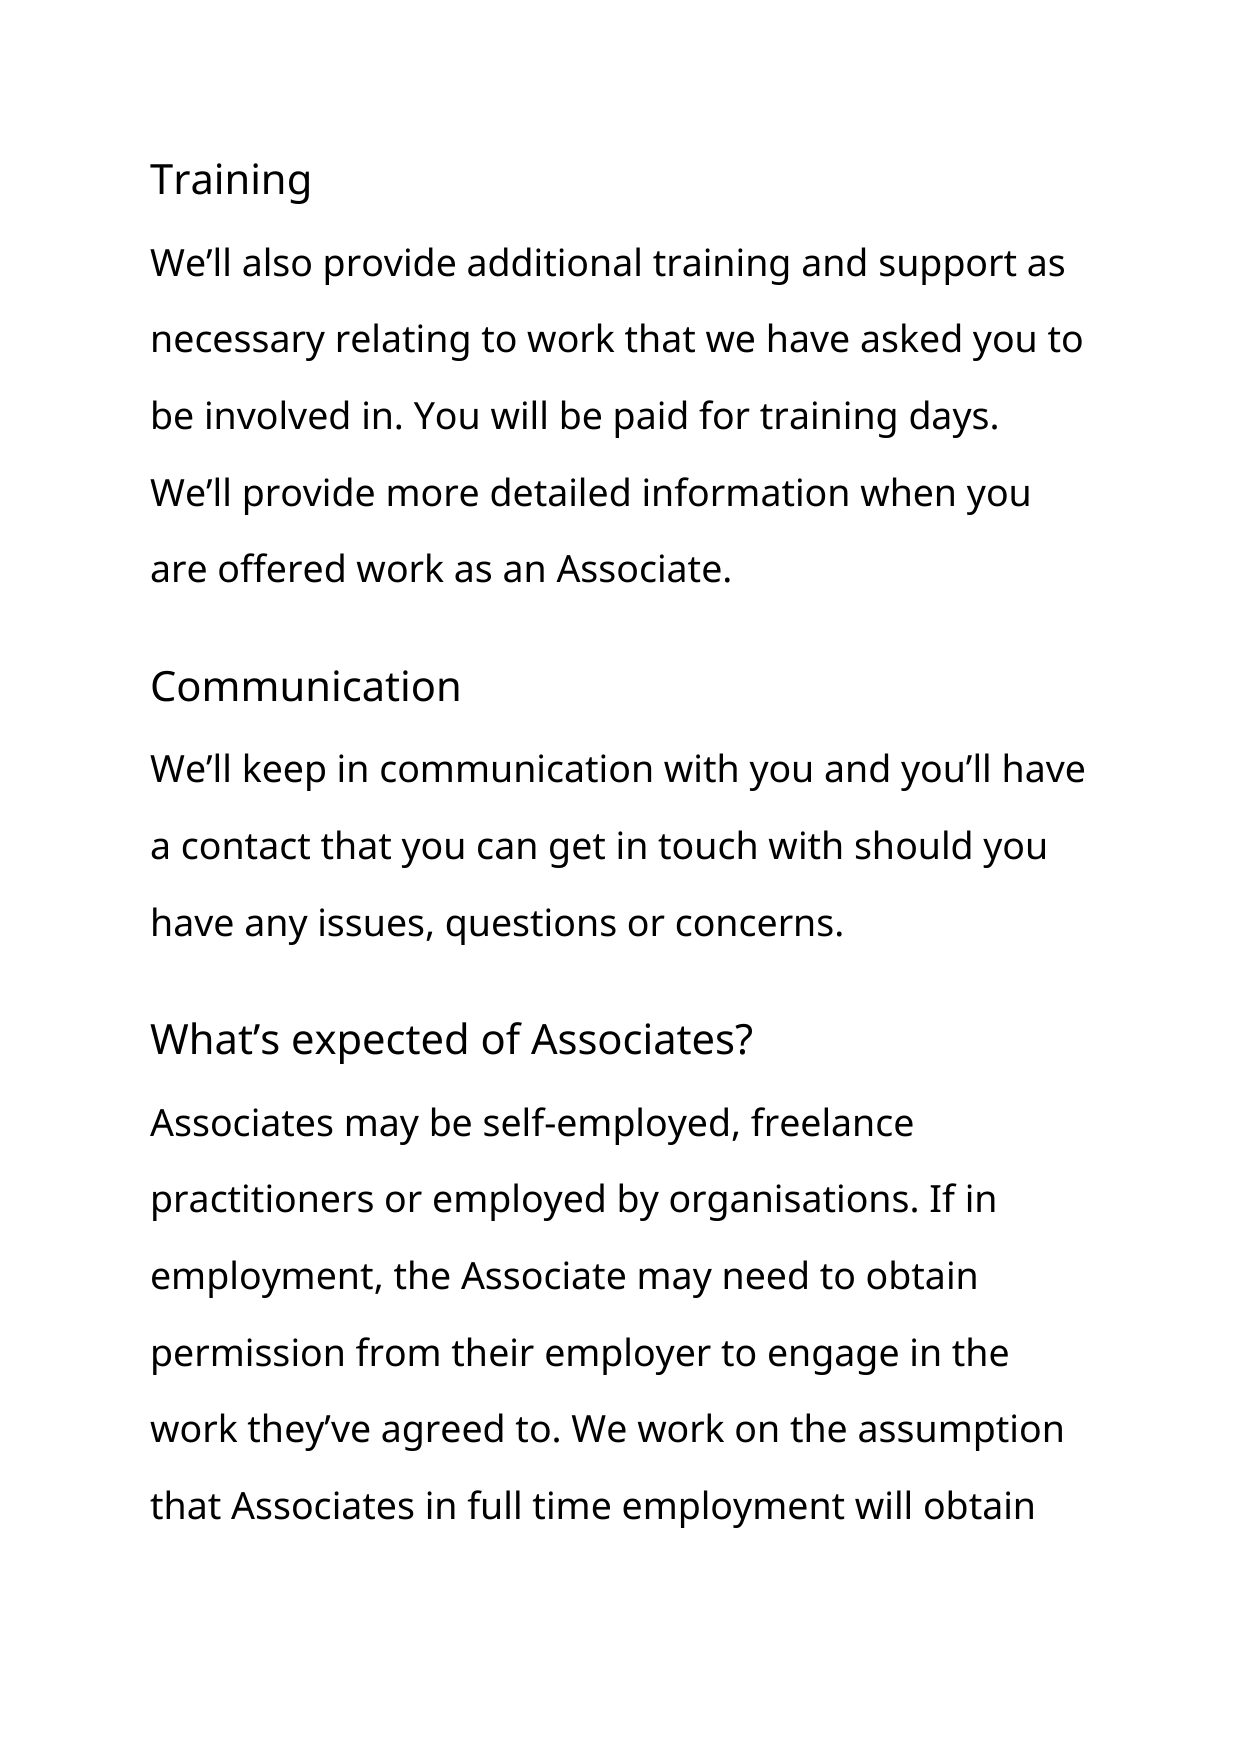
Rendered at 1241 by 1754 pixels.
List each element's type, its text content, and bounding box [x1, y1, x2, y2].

subtitle Training [150, 150, 1090, 207]
subtitle Communication [150, 657, 1090, 713]
text We’ll keep in communication with you and you’ll have a contact that you can get in touch with should you have any issues, questions or concerns. [150, 743, 1090, 947]
text We’ll also provide additional training and support as necessary relating to work that we have asked you to be involved in. You will be paid for training days. We’ll provide more detailed information when you are offered work as an Associate. [150, 236, 1090, 593]
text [150, 1096, 1090, 1530]
subtitle What’s expected of Associates? [150, 1010, 1090, 1067]
